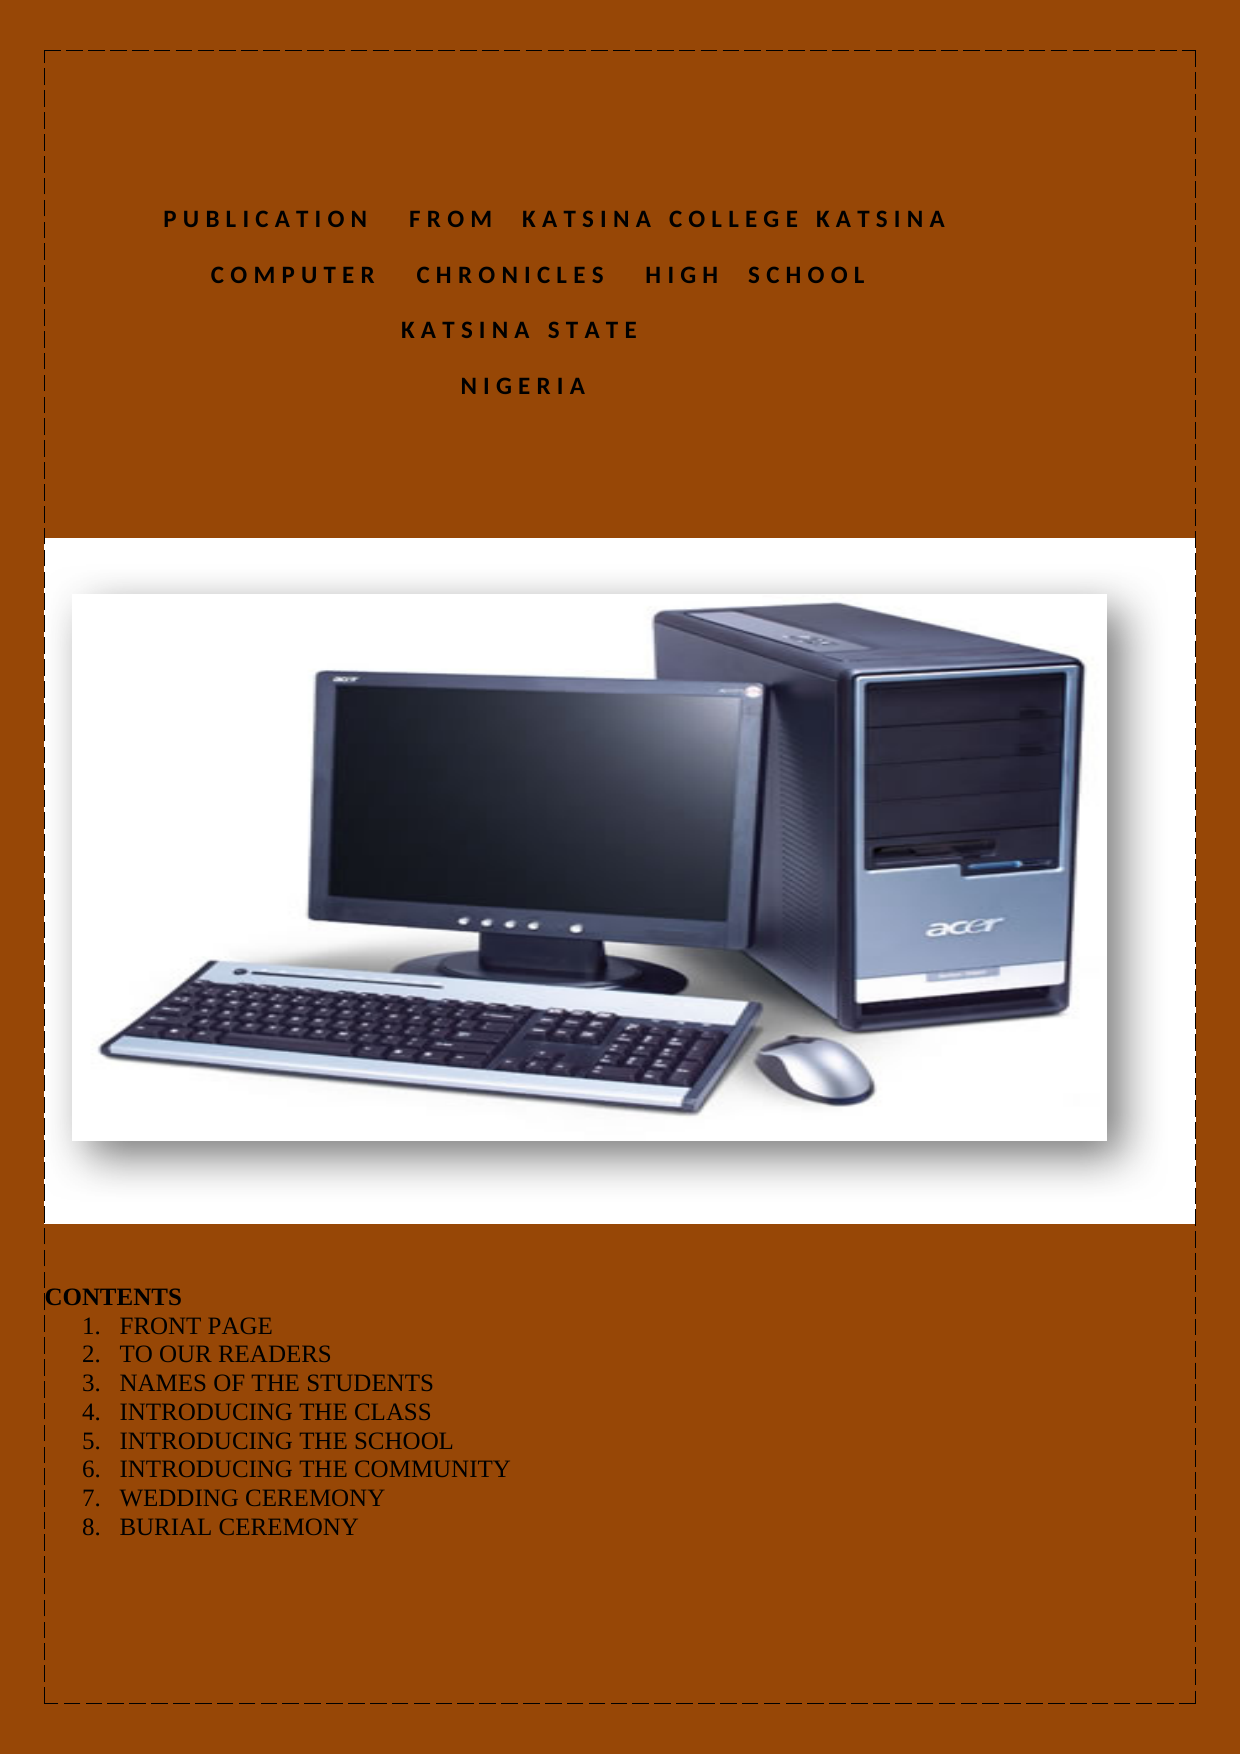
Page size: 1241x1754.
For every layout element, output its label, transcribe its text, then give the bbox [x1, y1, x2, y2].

list TO OUR READERS [82, 1339, 1196, 1368]
subtitle CONTENTS [44, 1282, 1196, 1311]
text PUBLICATION FROM KATSINA COLLEGE KATSINA [44, 203, 1196, 233]
picture [72, 594, 1107, 1141]
list FRONT PAGE [82, 1311, 1196, 1339]
text KATSINA STATE [44, 315, 1196, 345]
list INTRODUCING THE CLASS [82, 1397, 1196, 1426]
list WEDDING CEREMONY [82, 1483, 1196, 1512]
list INTRODUCING THE SCHOOL [82, 1426, 1196, 1454]
text NIGERIA [44, 371, 1196, 401]
list INTRODUCING THE COMMUNITY [82, 1454, 1196, 1483]
list BURIAL CEREMONY [82, 1512, 1196, 1541]
text COMPUTER CHRONICLES HIGH SCHOOL [44, 259, 1196, 289]
list NAMES OF THE STUDENTS [82, 1368, 1196, 1397]
